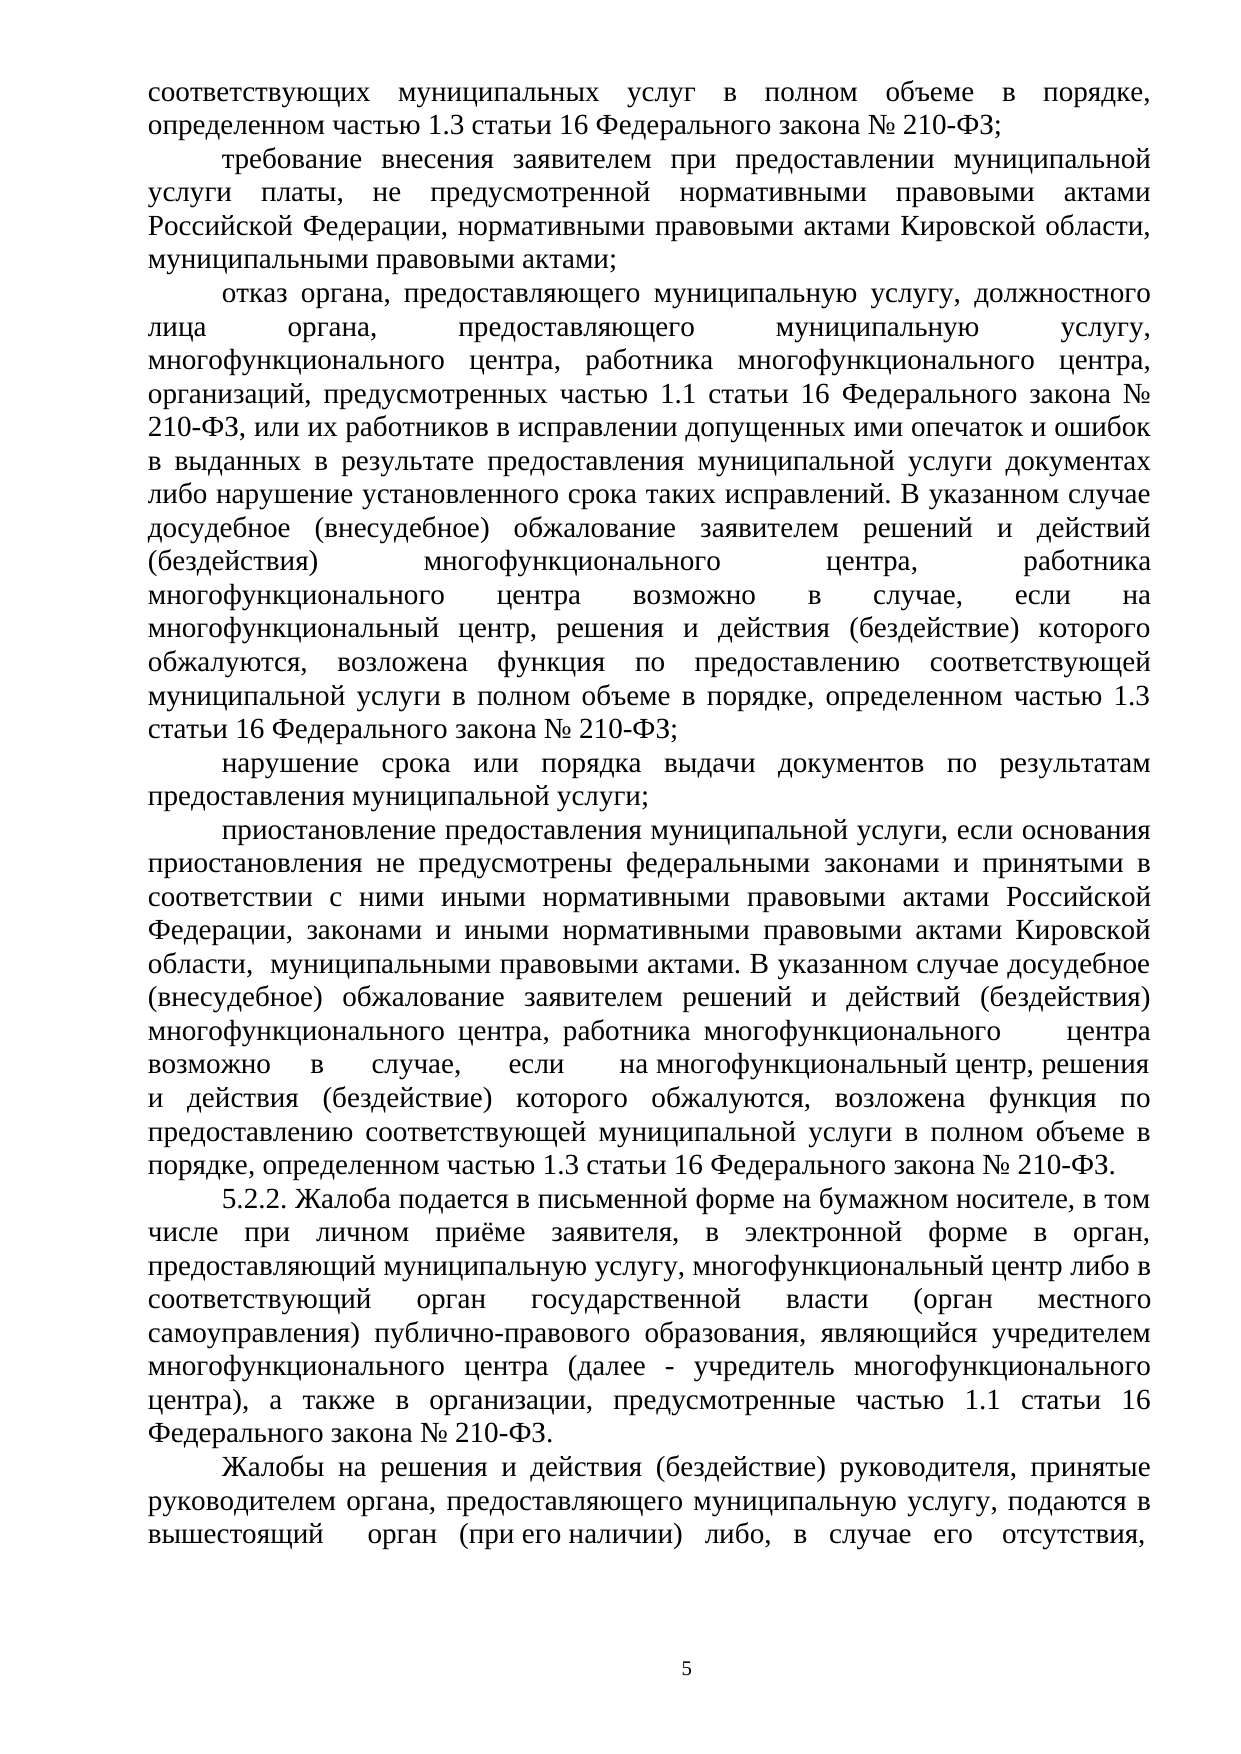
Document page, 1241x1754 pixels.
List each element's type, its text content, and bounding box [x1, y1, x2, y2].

text 5.2.2. Жалоба подается в письменной форме на бумажном носителе, в том числе при личном приёме заявителя, в электронной форме в орган, предоставляющий муниципальную услугу, многофункциональный центр либо в соответствующий орган государственной власти (орган местного самоуправления) публично-правового образования, являющийся учредителем многофункционального центра (далее - учредитель многофункционального центра), а также в организации, предусмотренные частью 1.1 статьи 16 Федерального закона № 210-ФЗ. [148, 1181, 1152, 1449]
text требование внесения заявителем при предоставлении муниципальной услуги платы, не предусмотренной нормативными правовыми актами Российской Федерации, нормативными правовыми актами Кировской области, муниципальными правовыми актами; [148, 141, 1152, 275]
text 5 [148, 1655, 1152, 1679]
text нарушение срока или порядка выдачи документов по результатам предоставления муниципальной услуги; [148, 745, 1152, 812]
text отказ органа, предоставляющего муниципальную услугу, должностного лица органа, предоставляющего муниципальную услугу, многофункционального центра, работника многофункционального центра, организаций, предусмотренных частью 1.1 статьи 16 Федерального закона № 210-ФЗ, или их работников в исправлении допущенных ими опечаток и ошибок в выданных в результате предоставления муниципальной услуги документах либо нарушение установленного срока таких исправлений. В указанном случае досудебное (внесудебное) обжалование заявителем решений и действий (бездействия) многофункционального центра, работника многофункционального центра возможно в случае, если на многофункциональный центр, решения и действия (бездействие) которого обжалуются, возложена функция по предоставлению соответствующей муниципальной услуги в полном объеме в порядке, определенном частью 1.3 статьи 16 Федерального закона № 210-ФЗ; [148, 275, 1152, 745]
text приостановление предоставления муниципальной услуги, если основания приостановления не предусмотрены федеральными законами и принятыми в соответствии с ними иными нормативными правовыми актами Российской Федерации, законами и иными нормативными правовыми актами Кировской области, муниципальными правовыми актами. В указанном случае досудебное (внесудебное) обжалование заявителем решений и действий (бездействия) многофункционального центра, работника многофункционального центра возможно в случае, если на многофункциональный центр, решения и действия (бездействие) которого обжалуются, возложена функция по предоставлению соответствующей муниципальной услуги в полном объеме в порядке, определенном частью 1.3 статьи 16 Федерального закона № 210-ФЗ. [148, 812, 1152, 1181]
text соответствующих муниципальных услуг в полном объеме в порядке, определенном частью 1.3 статьи 16 Федерального закона № 210-ФЗ; [148, 74, 1152, 141]
text Жалобы на решения и действия (бездействие) руководителя, принятые руководителем органа, предоставляющего муниципальную услугу, подаются в вышестоящий орган (при его наличии) либо, в случае его отсутствия, [148, 1449, 1152, 1550]
